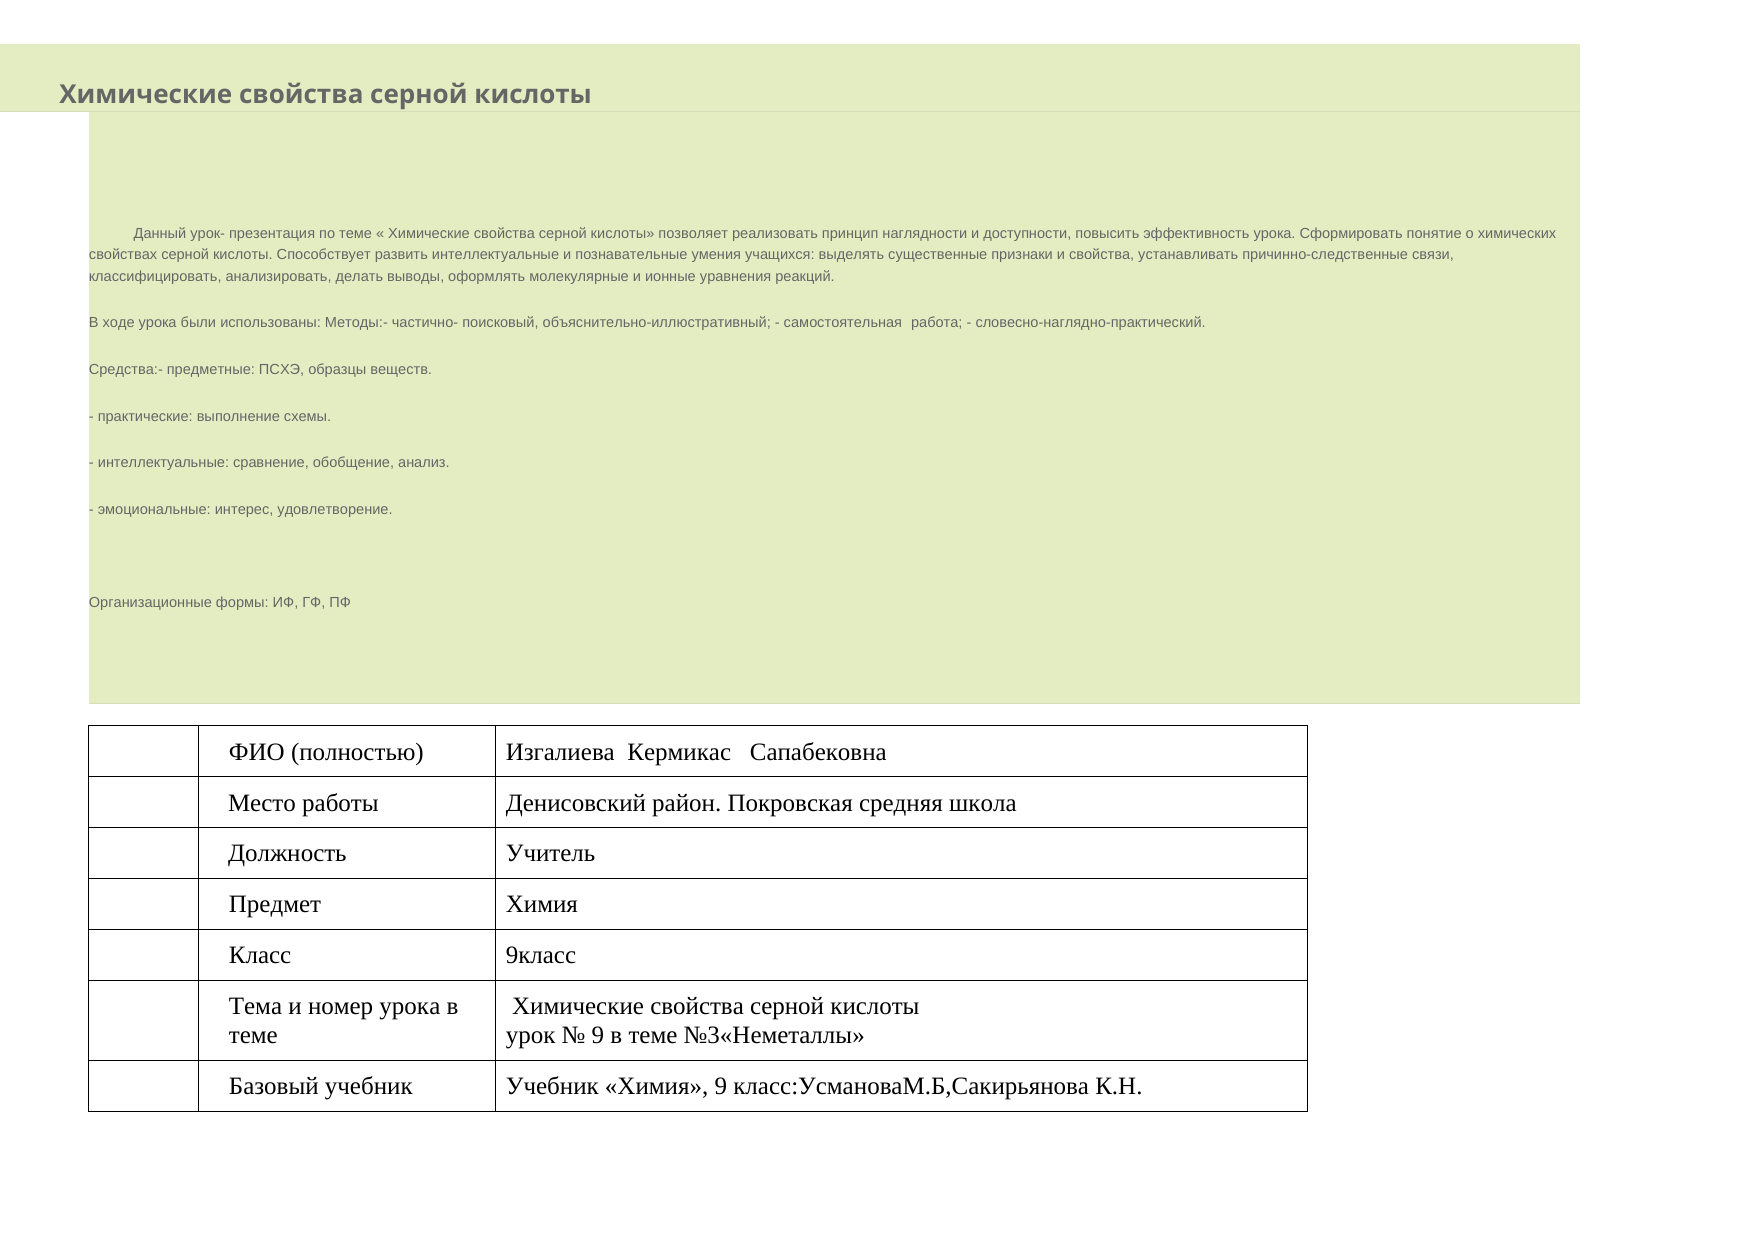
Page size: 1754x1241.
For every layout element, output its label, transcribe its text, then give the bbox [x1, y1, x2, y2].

table_header [89, 726, 198, 776]
text Химические свойства серной кислоты [0, 44, 1580, 111]
table_cell [89, 777, 198, 827]
table_cell Место работы [199, 777, 495, 827]
table_cell [89, 1061, 198, 1111]
table_header Изгалиева Кермикас Сапабековна [496, 726, 1307, 776]
table_cell [89, 981, 198, 1060]
table_cell Класс [199, 930, 495, 980]
text - практические: выполнение схемы. [89, 402, 1580, 424]
table_cell Базовый учебник [199, 1061, 495, 1111]
table_cell Тема и номер урока в теме [199, 981, 495, 1060]
text - эмоциональные: интерес, удовлетворение. [89, 496, 1580, 517]
table_cell Должность [199, 828, 495, 878]
text Организационные формы: ИФ, ГФ, ПФ [89, 589, 1580, 610]
text Средства:- предметные: ПСХЭ, образцы веществ. [89, 356, 1580, 377]
table_cell Учебник «Химия», 9 класс:УсмановаМ.Б,Сакирьянова К.Н. [496, 1061, 1307, 1111]
table_cell Предмет [199, 879, 495, 929]
table_cell Химические свойства серной кислоты урок № 9 в теме №3«Неметаллы» [496, 981, 1307, 1060]
table_cell [89, 879, 198, 929]
table_cell [89, 828, 198, 878]
text - интеллектуальные: сравнение, обобщение, анализ. [89, 449, 1580, 471]
table_header ФИО (полностью) [199, 726, 495, 776]
table_cell Денисовский район. Покровская средняя школа [496, 777, 1307, 827]
table_cell Химия [496, 879, 1307, 929]
table_cell 9класс [496, 930, 1307, 980]
table_cell [89, 930, 198, 980]
text Данный урок- презентация по теме « Химические свойства серной кислоты» позволяет реализовать принцип наглядности и доступности, повысить эффективность урока. Сформировать понятие о химических свойствах серной кислоты. Способствует развить интеллектуальные и познавательные умения учащихся: выделять существенные признаки и свойства, устанавливать причинно-следственные связи, классифицировать, анализировать, делать выводы, оформлять молекулярные и ионные уравнения реакций. [89, 220, 1580, 284]
text В ходе урока были использованы: Методы:- частично- поисковый, объяснительно-иллюстративный; - самостоятельная работа; - словесно-наглядно-практический. [89, 309, 1580, 331]
table_cell Учитель [496, 828, 1307, 878]
